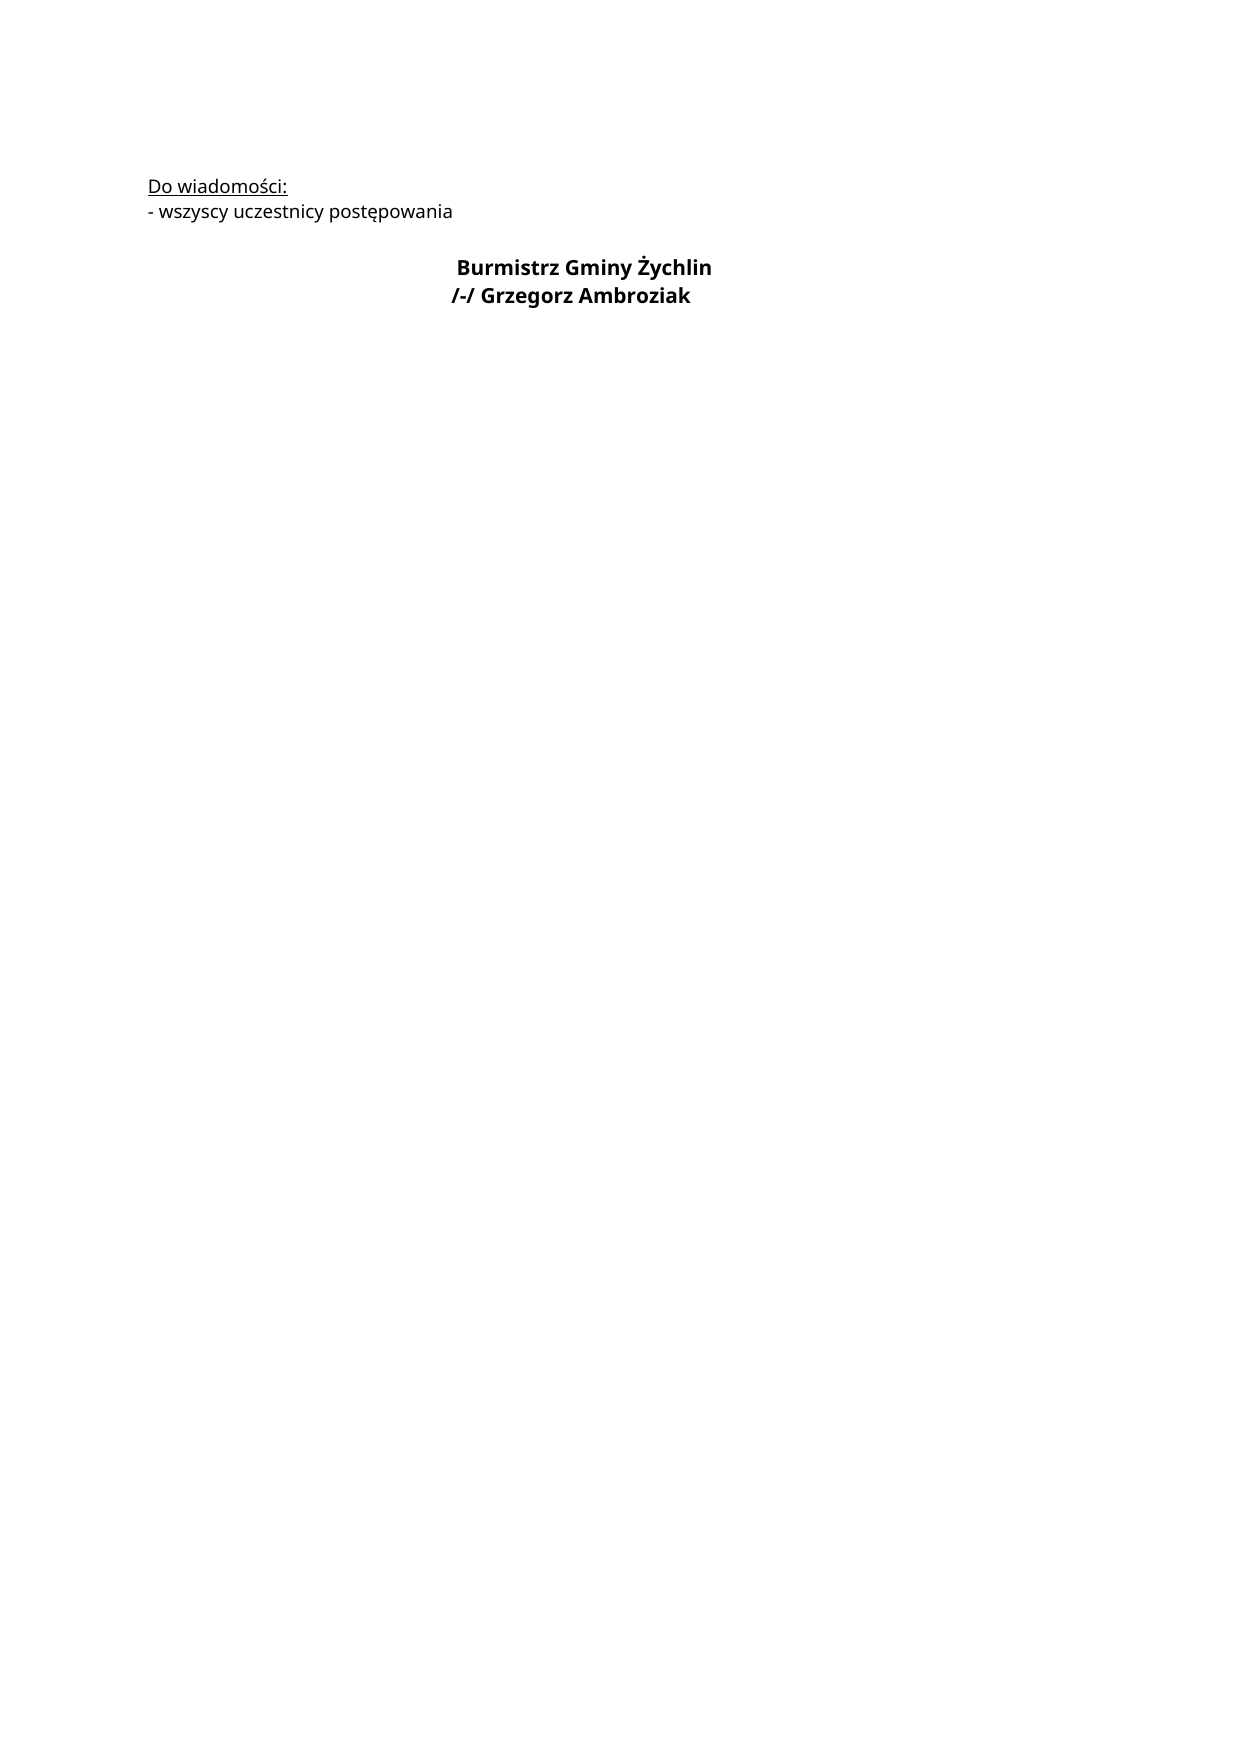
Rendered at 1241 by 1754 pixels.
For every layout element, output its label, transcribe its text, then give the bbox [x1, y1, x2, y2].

text - wszyscy uczestnicy postępowania [148, 199, 1093, 224]
text Do wiadomości: [148, 173, 1093, 199]
text /-/ Grzegorz Ambroziak [148, 281, 1093, 309]
text Burmistrz Gminy Żychlin [148, 253, 1093, 281]
